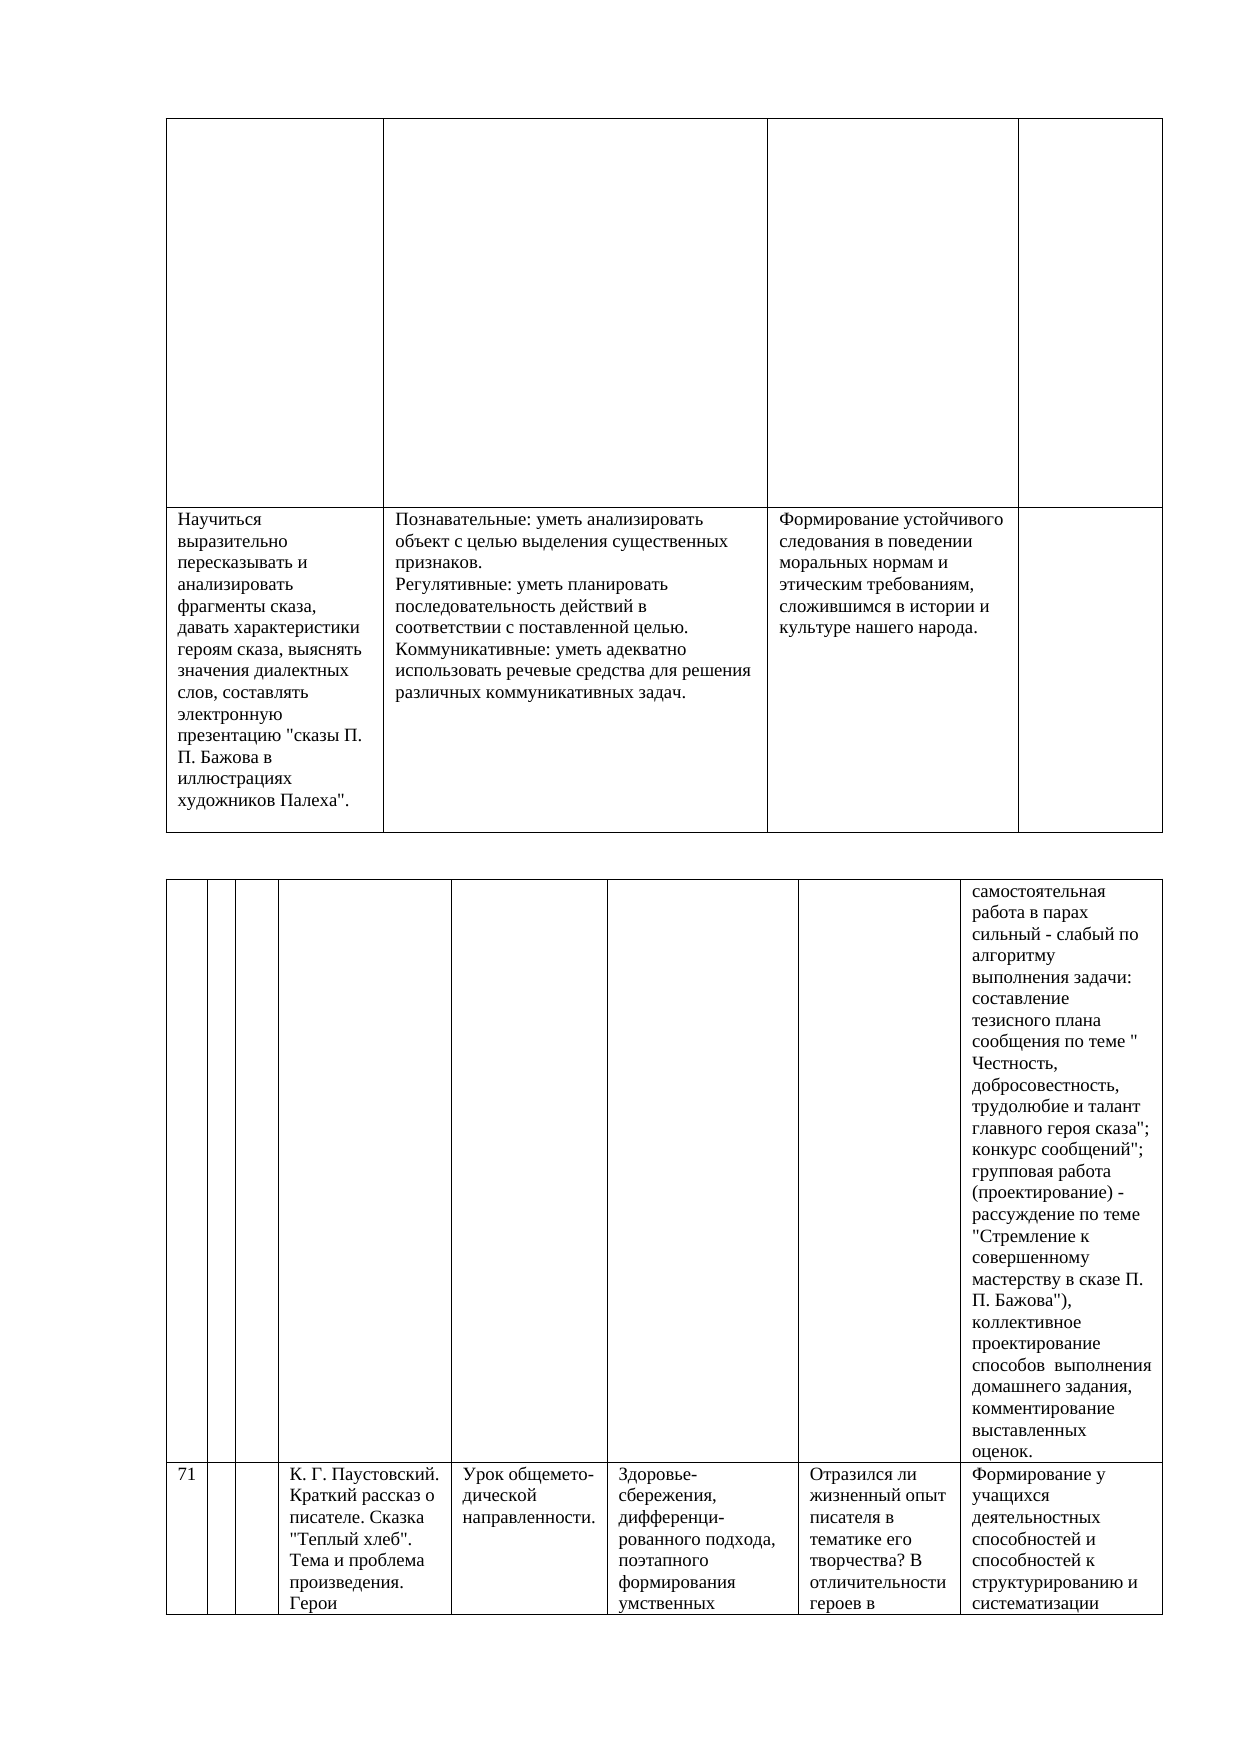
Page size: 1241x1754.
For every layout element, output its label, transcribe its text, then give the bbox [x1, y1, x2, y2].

table_header [279, 880, 451, 1462]
table_cell [208, 1463, 235, 1614]
table_header [208, 880, 235, 1462]
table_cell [167, 119, 383, 507]
table_cell Формирование устойчивого следования в поведении моральных нормам и этическим требованиям, сложившимся в истории и культуре нашего народа. [768, 508, 1018, 832]
table_header самостоятельная работа в парах сильный - слабый по алгоритму выполнения задачи: составление тезисного плана сообщения по теме " Честность, добросовестность, трудолюбие и талант главного героя сказа"; конкурс сообщений"; групповая работа (проектирование) - рассуждение по теме "Стремление к совершенному мастерству в сказе П. П. Бажова"), коллективное проектирование способов выполнения домашнего задания, комментирование выставленных оценок. [961, 880, 1162, 1462]
table_cell [1019, 119, 1162, 507]
table_header [452, 880, 607, 1462]
table_header [608, 880, 798, 1462]
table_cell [279, 1463, 451, 1614]
table_cell [236, 1463, 278, 1614]
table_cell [768, 119, 1018, 507]
table_header [167, 880, 207, 1462]
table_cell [384, 119, 767, 507]
table_header [799, 880, 960, 1462]
table_cell Познавательные: уметь анализировать объект с целью выделения существенных признаков. Регулятивные: уметь планировать последовательность действий в соответствии с поставленной целью. Коммуникативные: уметь адекватно использовать речевые средства для решения различных коммуникативных задач. [384, 508, 767, 832]
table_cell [961, 1463, 1162, 1614]
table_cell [608, 1463, 798, 1614]
table_cell Научиться выразительно пересказывать и анализировать фрагменты сказа, давать характеристики героям сказа, выяснять значения диалектных слов, составлять электронную презентацию "сказы П. П. Бажова в иллюстрациях художников Палеха". [167, 508, 383, 832]
table_header [236, 880, 278, 1462]
table_cell [1019, 508, 1162, 832]
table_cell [799, 1463, 960, 1614]
table_cell 71 [167, 1463, 207, 1614]
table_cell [452, 1463, 607, 1614]
